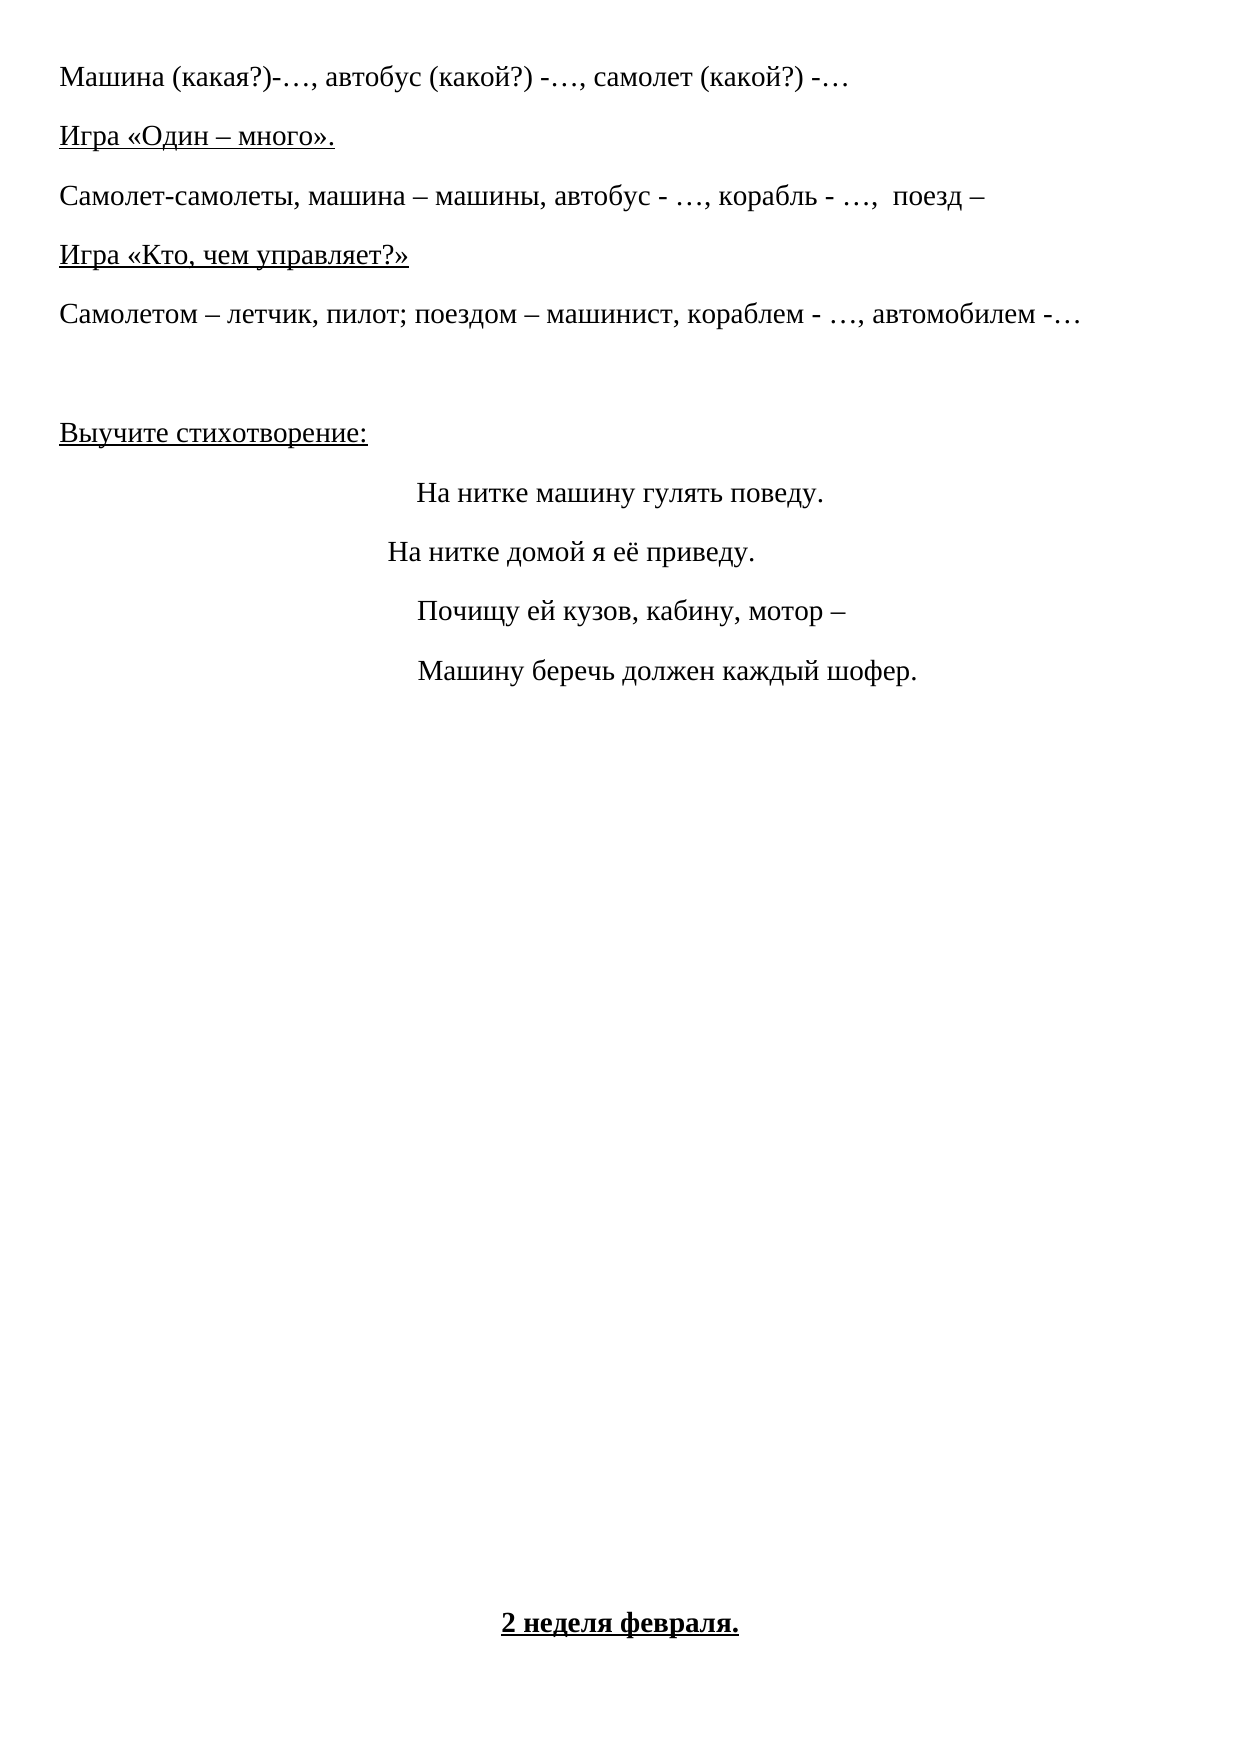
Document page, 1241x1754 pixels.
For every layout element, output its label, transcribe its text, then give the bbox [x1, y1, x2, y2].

text Выучите стихотворение: [59, 415, 1181, 449]
text На нитке домой я её приведу. [59, 534, 1181, 568]
text Игра «Один – много». [59, 118, 1181, 152]
text Почищу ей кузов, кабину, мотор – [59, 593, 1181, 627]
text Самолетом – летчик, пилот; поездом – машинист, кораблем - …, автомобилем -… [59, 297, 1181, 330]
text Машина (какая?)-…, автобус (какой?) -…, самолет (какой?) -… [59, 59, 1181, 93]
text Игра «Кто, чем управляет?» [59, 237, 1181, 271]
text Машину беречь должен каждый шофер. [59, 653, 1181, 686]
text На нитке машину гулять поведу. [59, 475, 1181, 508]
text Самолет-самолеты, машина – машины, автобус - …, корабль - …, поезд – [59, 178, 1181, 211]
text 2 неделя февраля. [59, 1605, 1181, 1639]
